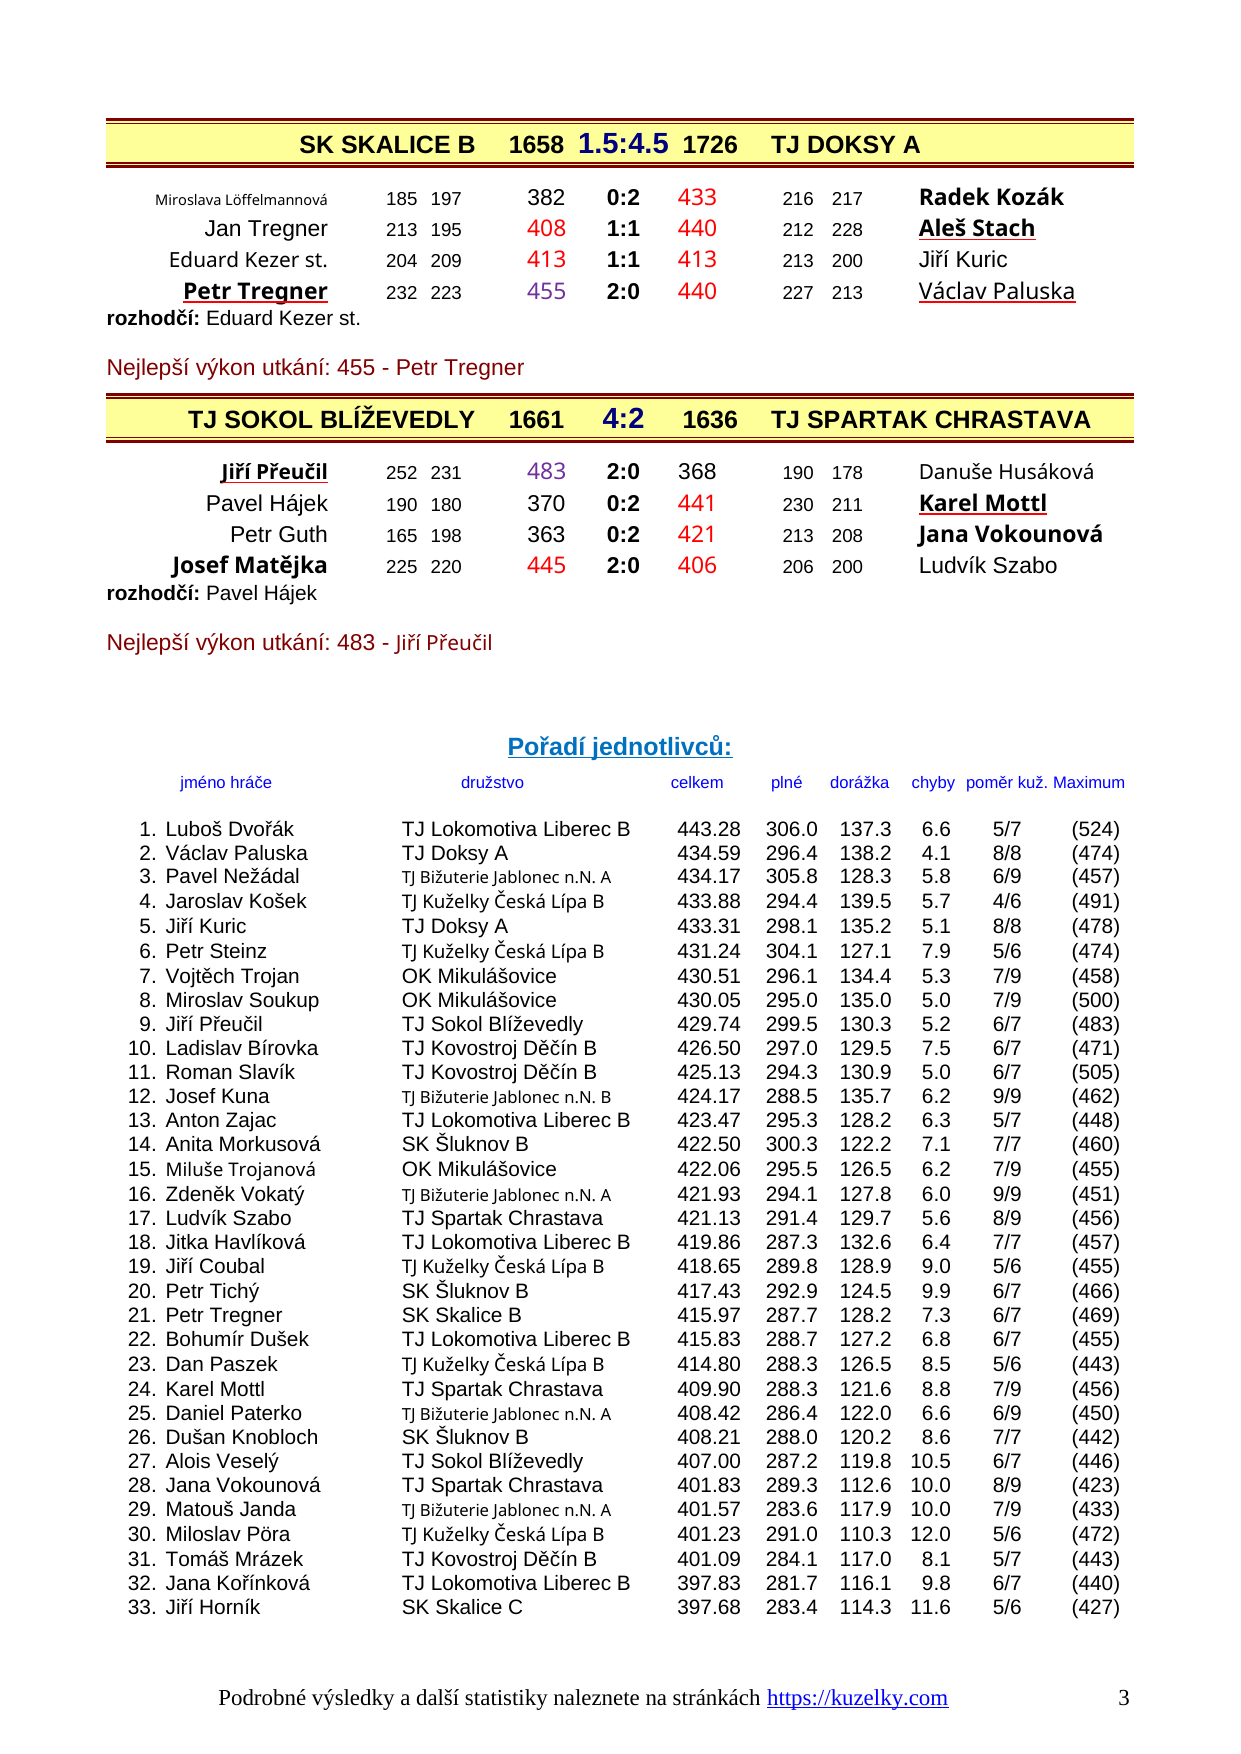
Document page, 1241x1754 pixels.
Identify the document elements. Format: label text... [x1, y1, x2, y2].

text 33. Jiří Horník SK Skalice C 397.68 283.4 114.3 11.6 5/6 (427) [106, 1595, 1134, 1619]
text Pavel Hájek 190 180 370 0:2 441 230 211 Karel Mottl [106, 487, 1134, 518]
text 12. Josef Kuna TJ Bižuterie Jablonec n.N. B 424.17 288.5 135.7 6.2 9/9 (462) [106, 1083, 1134, 1108]
text 11. Roman Slavík TJ Kovostroj Děčín B 425.13 294.3 130.9 5.0 6/7 (505) [106, 1059, 1134, 1083]
text 7. Vojtěch Trojan OK Mikulášovice 430.51 296.1 134.4 5.3 7/9 (458) [106, 964, 1134, 988]
text Petr Guth 165 198 363 0:2 421 213 208 Jana Vokounová [106, 518, 1134, 549]
text 19. Jiří Coubal TJ Kuželky Česká Lípa B 418.65 289.8 128.9 9.0 5/6 (455) [106, 1254, 1134, 1279]
text 21. Petr Tregner SK Skalice B 415.97 287.7 128.2 7.3 6/7 (469) [106, 1303, 1134, 1327]
text Miroslava Löffelmannová 185 197 382 0:2 433 216 217 Radek Kozák [106, 181, 1134, 212]
text 2. Václav Paluska TJ Doksy A 434.59 296.4 138.2 4.1 8/8 (474) [106, 840, 1134, 864]
text Nejlepší výkon utkání: 455 - Petr Tregner [106, 354, 1134, 380]
text 28. Jana Vokounová TJ Spartak Chrastava 401.83 289.3 112.6 10.0 8/9 (423) [106, 1473, 1134, 1497]
text 31. Tomáš Mrázek TJ Kovostroj Děčín B 401.09 284.1 117.0 8.1 5/7 (443) [106, 1547, 1134, 1571]
text Eduard Kezer st. 204 209 413 1:1 413 213 200 Jiří Kuric [106, 243, 1134, 274]
text 8. Miroslav Soukup OK Mikulášovice 430.05 295.0 135.0 5.0 7/9 (500) [106, 988, 1134, 1012]
text 13. Anton Zajac TJ Lokomotiva Liberec B 423.47 295.3 128.2 6.3 5/7 (448) [106, 1108, 1134, 1132]
text 29. Matouš Janda TJ Bižuterie Jablonec n.N. A 401.57 283.6 117.9 10.0 7/9 (433) [106, 1497, 1134, 1522]
text 22. Bohumír Dušek TJ Lokomotiva Liberec B 415.83 288.7 127.2 6.8 6/7 (455) [106, 1327, 1134, 1351]
text 27. Alois Veselý TJ Sokol Blíževedly 407.00 287.2 119.8 10.5 6/7 (446) [106, 1449, 1134, 1473]
text Josef Matějka 225 220 445 2:0 406 206 200 Ludvík Szabo [106, 549, 1134, 580]
text 6. Petr Steinz TJ Kuželky Česká Lípa B 431.24 304.1 127.1 7.9 5/6 (474) [106, 938, 1134, 964]
text TJ Sokol Blíževedly 1661 4:2 1636 TJ Spartak Chrastava [106, 399, 1134, 437]
text jméno hráče družstvo celkem plné dorážka chyby poměr kuž. Maximum [106, 773, 1134, 792]
text 15. Miluše Trojanová OK Mikulášovice 422.06 295.5 126.5 6.2 7/9 (455) [106, 1156, 1134, 1181]
text 5. Jiří Kuric TJ Doksy A 433.31 298.1 135.2 5.1 8/8 (478) [106, 914, 1134, 938]
text Jan Tregner 213 195 408 1:1 440 212 228 Aleš Stach [106, 212, 1134, 243]
text 14. Anita Morkusová SK Šluknov B 422.50 300.3 122.2 7.1 7/7 (460) [106, 1132, 1134, 1156]
text 25. Daniel Paterko TJ Bižuterie Jablonec n.N. A 408.42 286.4 122.0 6.6 6/9 (450) [106, 1401, 1134, 1425]
text Jiří Přeučil 252 231 483 2:0 368 190 178 Danuše Husáková [106, 455, 1134, 487]
text Nejlepší výkon utkání: 483 - Jiří Přeučil [106, 628, 1134, 657]
text 23. Dan Paszek TJ Kuželky Česká Lípa B 414.80 288.3 126.5 8.5 5/6 (443) [106, 1351, 1134, 1377]
text 30. Miloslav Pöra TJ Kuželky Česká Lípa B 401.23 291.0 110.3 12.0 5/6 (472) [106, 1522, 1134, 1547]
text 24. Karel Mottl TJ Spartak Chrastava 409.90 288.3 121.6 8.8 7/9 (456) [106, 1377, 1134, 1401]
text rozhodčí: Eduard Kezer st. [106, 306, 1134, 330]
text 20. Petr Tichý SK Šluknov B 417.43 292.9 124.5 9.9 6/7 (466) [106, 1279, 1134, 1303]
text 18. Jitka Havlíková TJ Lokomotiva Liberec B 419.86 287.3 132.6 6.4 7/7 (457) [106, 1230, 1134, 1254]
text SK Skalice B 1658 1.5:4.5 1726 TJ Doksy A [106, 124, 1134, 162]
text 9. Jiří Přeučil TJ Sokol Blíževedly 429.74 299.5 130.3 5.2 6/7 (483) [106, 1012, 1134, 1036]
text 4. Jaroslav Košek TJ Kuželky Česká Lípa B 433.88 294.4 139.5 5.7 4/6 (491) [106, 889, 1134, 914]
text 1. Luboš Dvořák TJ Lokomotiva Liberec B 443.28 306.0 137.3 6.6 5/7 (524) [106, 816, 1134, 840]
text Pořadí jednotlivců: [94, 732, 1145, 761]
text 3. Pavel Nežádal TJ Bižuterie Jablonec n.N. A 434.17 305.8 128.3 5.8 6/9 (457) [106, 864, 1134, 889]
text 26. Dušan Knobloch SK Šluknov B 408.21 288.0 120.2 8.6 7/7 (442) [106, 1425, 1134, 1449]
text 16. Zdeněk Vokatý TJ Bižuterie Jablonec n.N. A 421.93 294.1 127.8 6.0 9/9 (451) [106, 1181, 1134, 1206]
text 17. Ludvík Szabo TJ Spartak Chrastava 421.13 291.4 129.7 5.6 8/9 (456) [106, 1206, 1134, 1230]
text Petr Tregner 232 223 455 2:0 440 227 213 Václav Paluska [106, 274, 1134, 306]
text rozhodčí: Pavel Hájek [106, 580, 1134, 604]
text 10. Ladislav Bírovka TJ Kovostroj Děčín B 426.50 297.0 129.5 7.5 6/7 (471) [106, 1036, 1134, 1059]
text 32. Jana Kořínková TJ Lokomotiva Liberec B 397.83 281.7 116.1 9.8 6/7 (440) [106, 1571, 1134, 1595]
